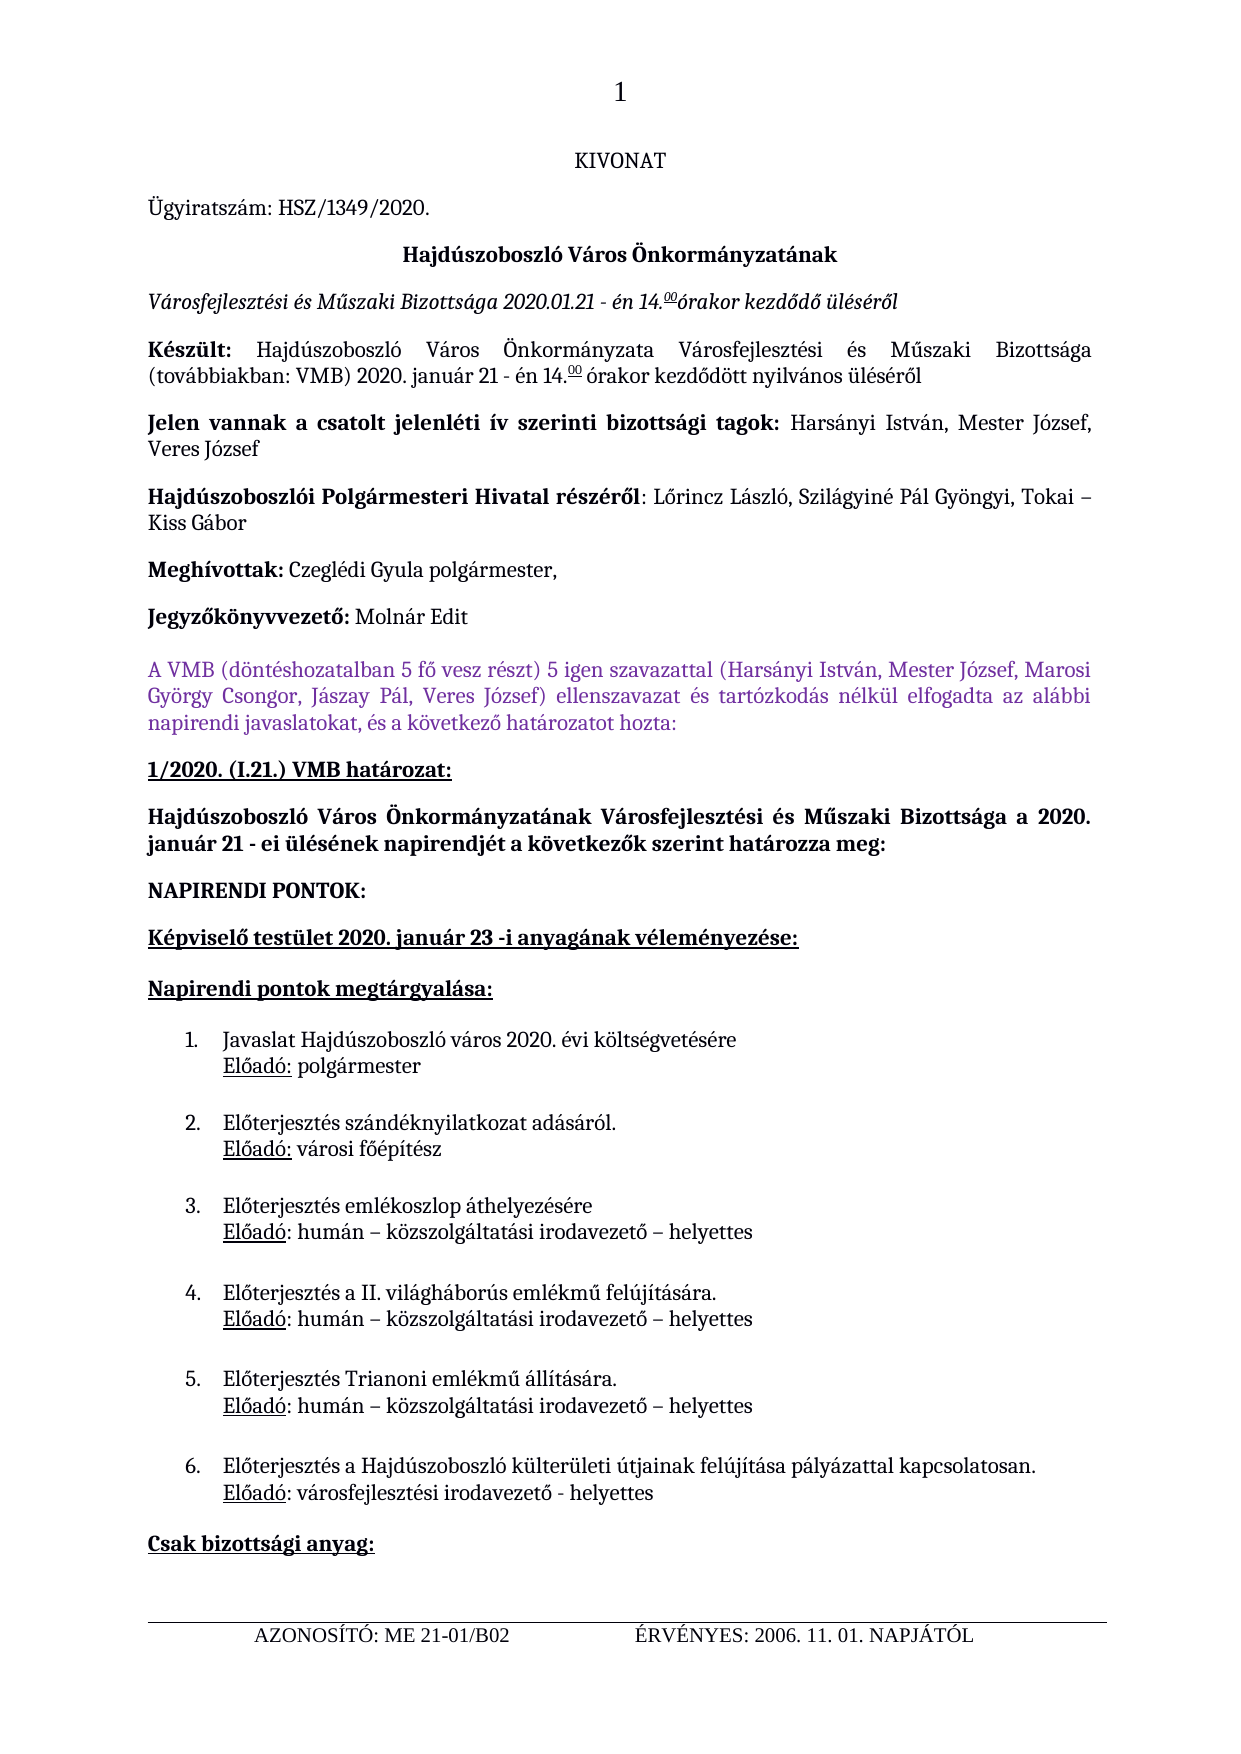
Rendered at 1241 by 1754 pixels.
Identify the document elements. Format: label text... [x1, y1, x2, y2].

text Napirendi pontok megtárgyalása: [148, 976, 1093, 1002]
list Előadó: városi főépítész [223, 1136, 1093, 1162]
text Meghívottak: Czeglédi Gyula polgármester, [148, 557, 1093, 583]
list Előadó: városfejlesztési irodavezető - helyettes [223, 1479, 1093, 1506]
list Előterjesztés Trianoni emlékmű állítására. [185, 1366, 1093, 1392]
list Előadó: polgármester [223, 1053, 1093, 1079]
list Előadó: humán – közszolgáltatási irodavezető – helyettes [223, 1219, 1093, 1245]
text Jelen vannak a csatolt jelenléti ív szerinti bizottsági tagok: Harsányi István, Mester József, Veres József [148, 410, 1093, 463]
text 1/2020. (I.21.) VMB határozat: [148, 757, 1093, 783]
text Képviselő testület 2020. január 23 -i anyagának véleményezése: [148, 925, 1093, 951]
text Csak bizottsági anyag: [148, 1530, 1093, 1557]
list Előterjesztés emlékoszlop áthelyezésére [185, 1193, 1093, 1219]
list Előterjesztés szándéknyilatkozat adásáról. [185, 1110, 1093, 1136]
text Hajdúszoboszló Város Önkormányzatának Városfejlesztési és Műszaki Bizottsága a 2020. január 21 - ei ülésének napirendjét a következők szerint határozza meg: [148, 804, 1093, 857]
text KIVONAT [148, 148, 1093, 174]
list Előadó: humán – közszolgáltatási irodavezető – helyettes [223, 1392, 1093, 1419]
text Hajdúszoboszlói Polgármesteri Hivatal részéről: Lőrincz László, Szilágyiné Pál Gyöngyi, Tokai – Kiss Gábor [148, 483, 1093, 536]
text Hajdúszoboszló Város Önkormányzatának [148, 242, 1093, 268]
text Jegyzőkönyvvezető: Molnár Edit [148, 604, 1093, 631]
text NAPIRENDI PONTOK: [148, 877, 1093, 904]
list Előterjesztés a Hajdúszoboszló külterületi útjainak felújítása pályázattal kapcsolatosan. [185, 1453, 1093, 1479]
list Előterjesztés a II. világháborús emlékmű felújítására. [185, 1279, 1093, 1306]
text Városfejlesztési és Műszaki Bizottsága 2020.01.21 - én 14.00órakor kezdődő üléséről [148, 289, 1093, 316]
text Ügyiratszám: HSZ/1349/2020. [148, 195, 1093, 221]
text Készült: Hajdúszoboszló Város Önkormányzata Városfejlesztési és Műszaki Bizottsága (továbbiakban: VMB) 2020. január 21 - én 14.00 órakor kezdődött nyilvános üléséről [148, 336, 1093, 389]
text A VMB (döntéshozatalban 5 fő vesz részt) 5 igen szavazattal (Harsányi István, Mester József, Marosi György Csongor, Jászay Pál, Veres József) ellenszavazat és tartózkodás nélkül elfogadta az alábbi napirendi javaslatokat, és a következő határozatot hozta: [148, 657, 1093, 736]
list Javaslat Hajdúszoboszló város 2020. évi költségvetésére [185, 1027, 1093, 1053]
list Előadó: humán – közszolgáltatási irodavezető – helyettes [223, 1306, 1093, 1332]
